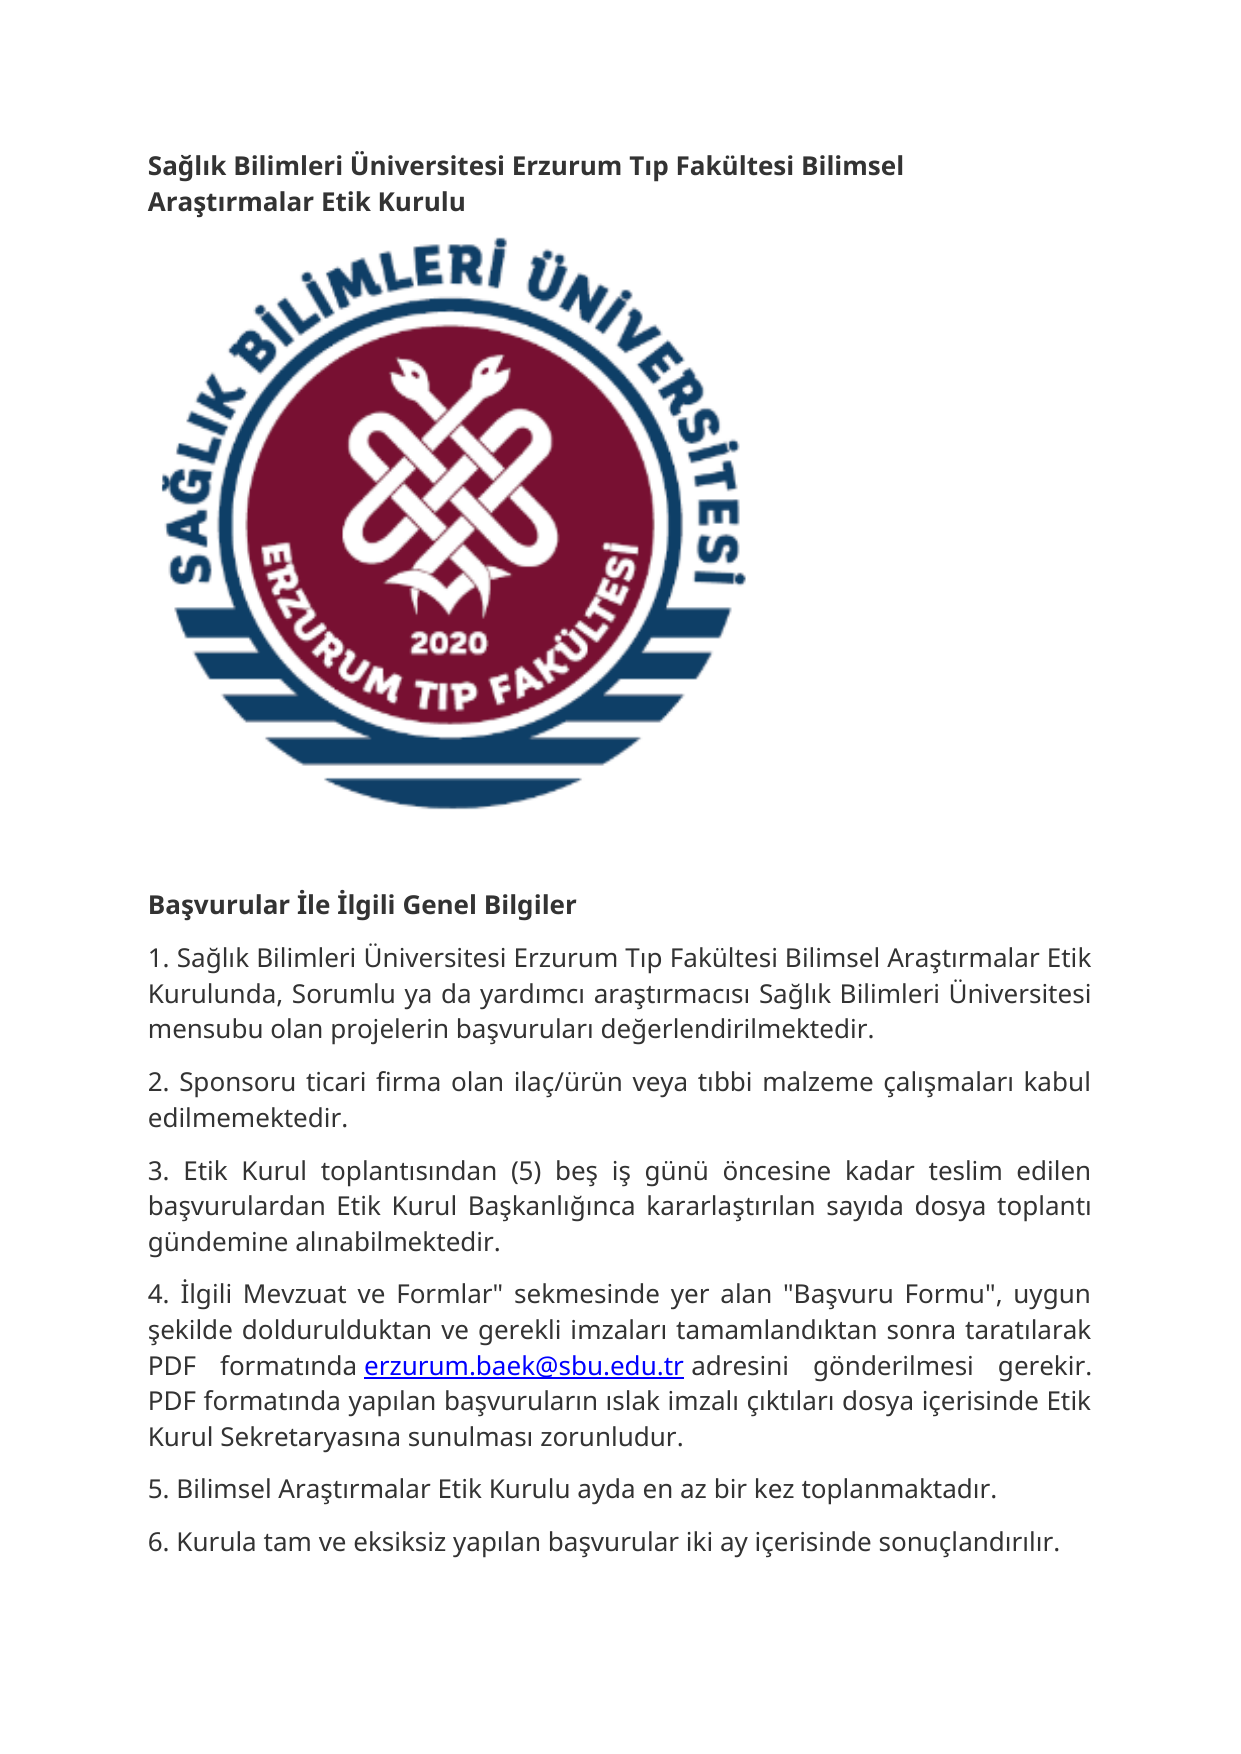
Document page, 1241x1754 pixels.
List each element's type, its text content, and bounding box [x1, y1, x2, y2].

text 5. Bilimsel Araştırmalar Etik Kurulu ayda en az bir kez toplanmaktadır. [148, 1471, 1093, 1507]
text 1. Sağlık Bilimleri Üniversitesi Erzurum Tıp Fakültesi Bilimsel Araştırmalar Etik Kurulunda, Sorumlu ya da yardımcı araştırmacısı Sağlık Bilimleri Üniversitesi mensubu olan projelerin başvuruları değerlendirilmektedir. [148, 940, 1093, 1046]
picture [161, 228, 752, 820]
text Başvurular İle İlgili Genel Bilgiler [148, 887, 1093, 922]
text Sağlık Bilimleri Üniversitesi Erzurum Tıp Fakültesi Bilimsel Araştırmalar Etik Kurulu [148, 148, 1093, 219]
text 4. İlgili Mevzuat ve Formlar" sekmesinde yer alan "Başvuru Formu", uygun şekilde doldurulduktan ve gerekli imzaları tamamlandıktan sonra taratılarak PDF formatında erzurum.baek@sbu.edu.tr adresini gönderilmesi gerekir. PDF formatında yapılan başvuruların ıslak imzalı çıktıları dosya içerisinde Etik Kurul Sekretaryasına sunulması zorunludur. [148, 1276, 1093, 1454]
text 3. Etik Kurul toplantısından (5) beş iş günü öncesine kadar teslim edilen başvurulardan Etik Kurul Başkanlığınca kararlaştırılan sayıda dosya toplantı gündemine alınabilmektedir. [148, 1152, 1093, 1259]
text 2. Sponsoru ticari firma olan ilaç/ürün veya tıbbi malzeme çalışmaları kabul edilmemektedir. [148, 1064, 1093, 1135]
text 6. Kurula tam ve eksiksiz yapılan başvurular iki ay içerisinde sonuçlandırılır. [148, 1524, 1093, 1559]
